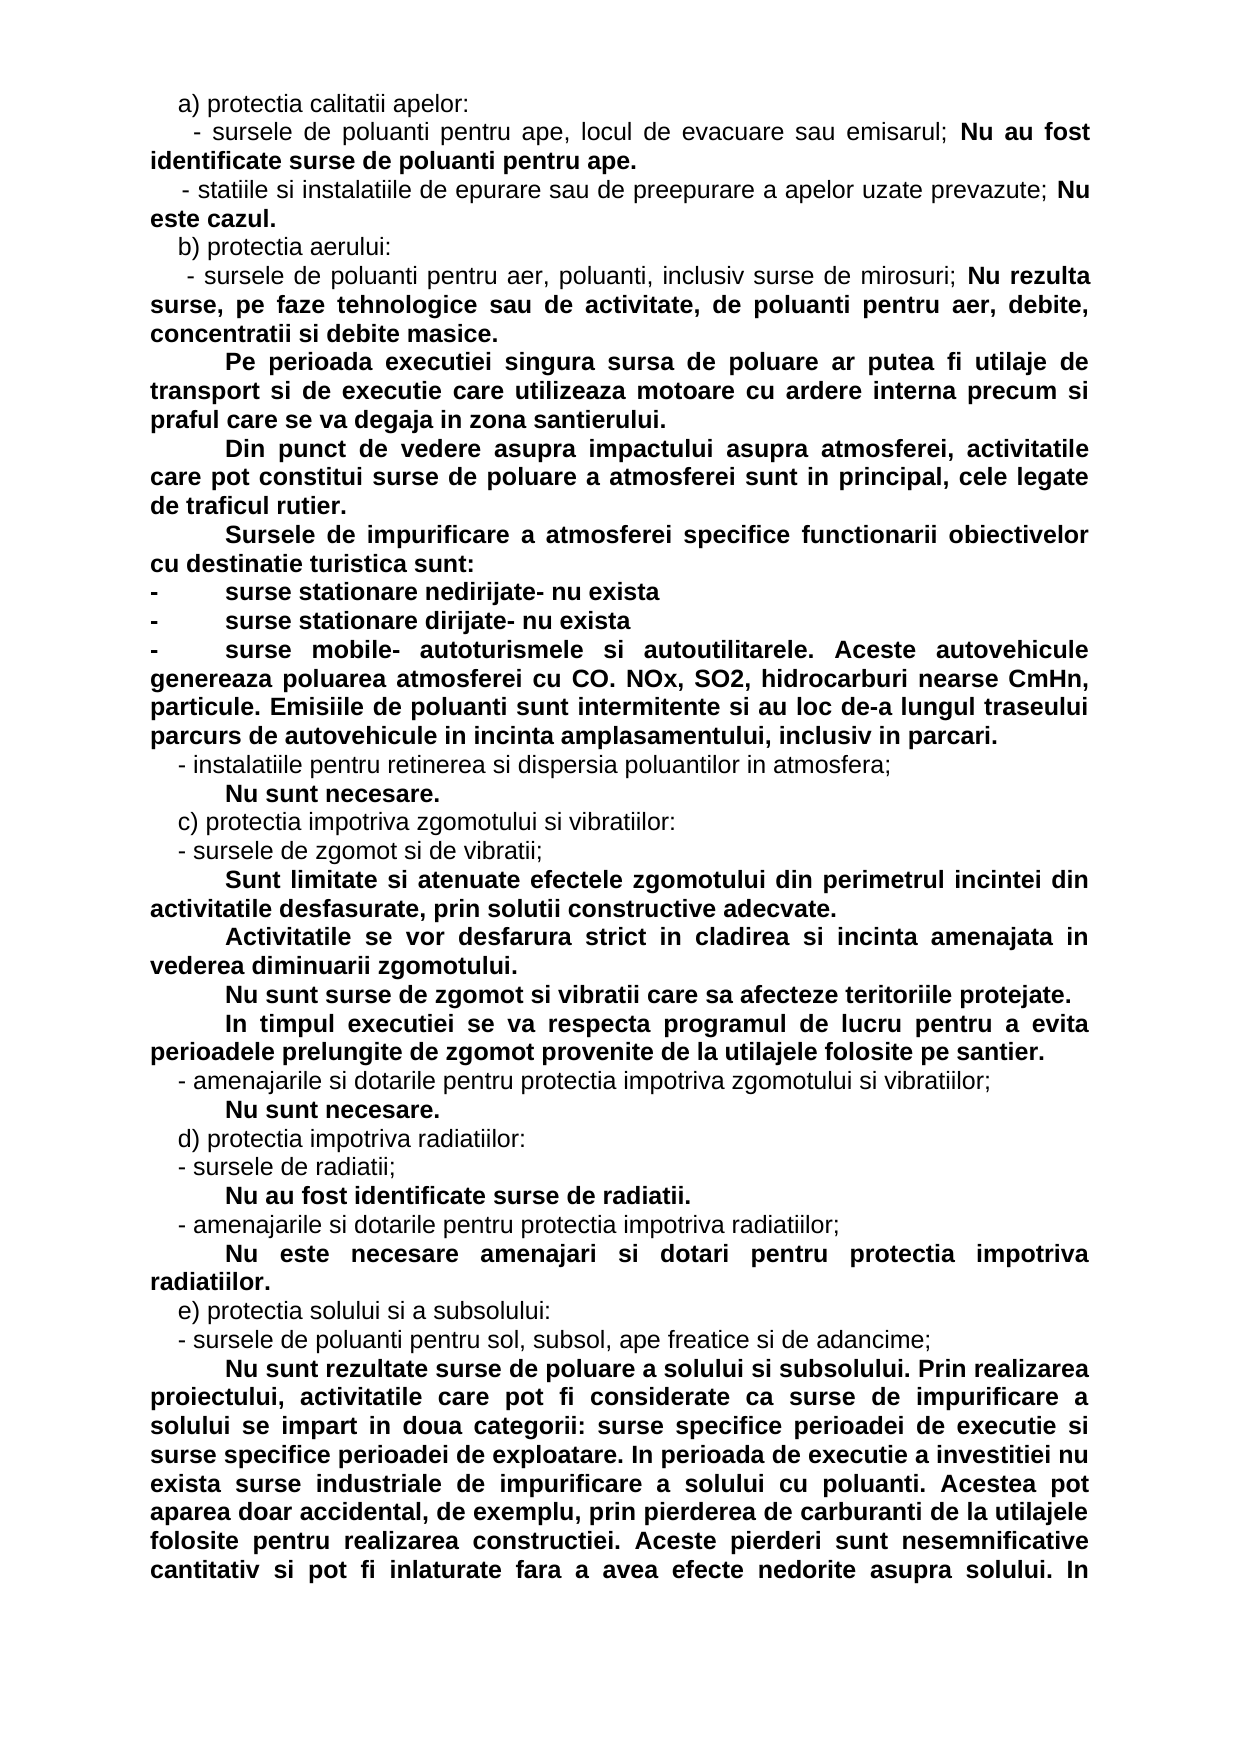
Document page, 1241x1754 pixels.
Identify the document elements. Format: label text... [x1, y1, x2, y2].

text - sursele de zgomot si de vibratii; [150, 836, 1090, 865]
text - surse mobile- autoturismele si autoutilitarele. Aceste autovehicule genereaza poluarea atmosferei cu CO. NOx, SO2, hidrocarburi nearse CmHn, particule. Emisiile de poluanti sunt intermitente si au loc de-a lungul traseului parcurs de autovehicule in incinta amplasamentului, inclusiv in parcari. [150, 635, 1090, 750]
text Pe perioada executiei singura sursa de poluare ar putea fi utilaje de transport si de executie care utilizeaza motoare cu ardere interna precum si praful care se va degaja in zona santierului. [150, 347, 1090, 434]
text - sursele de poluanti pentru sol, subsol, ape freatice si de adancime; [150, 1325, 1090, 1354]
text - amenajarile si dotarile pentru protectia impotriva zgomotului si vibratiilor; [150, 1066, 1090, 1095]
text - sursele de poluanti pentru ape, locul de evacuare sau emisarul; Nu au fost identificate surse de poluanti pentru ape. [150, 117, 1090, 175]
text Activitatile se vor desfarura strict in cladirea si incinta amenajata in vederea diminuarii zgomotului. [150, 922, 1090, 980]
text - instalatiile pentru retinerea si dispersia poluantilor in atmosfera; [150, 750, 1090, 779]
text Din punct de vedere asupra impactului asupra atmosferei, activitatile care pot constitui surse de poluare a atmosferei sunt in principal, cele legate de traficul rutier. [150, 434, 1090, 520]
text c) protectia impotriva zgomotului si vibratiilor: [150, 807, 1090, 836]
text - statiile si instalatiile de epurare sau de preepurare a apelor uzate prevazute; Nu este cazul. [150, 175, 1090, 232]
text d) protectia impotriva radiatiilor: [150, 1124, 1090, 1152]
text Nu sunt necesare. [150, 779, 1090, 807]
text Nu sunt necesare. [150, 1095, 1090, 1124]
text Nu este necesare amenajari si dotari pentru protectia impotriva radiatiilor. [150, 1239, 1090, 1296]
text In timpul executiei se va respecta programul de lucru pentru a evita perioadele prelungite de zgomot provenite de la utilajele folosite pe santier. [150, 1009, 1090, 1066]
text e) protectia solului si a subsolului: [150, 1296, 1090, 1325]
text Nu au fost identificate surse de radiatii. [150, 1181, 1090, 1210]
text Sunt limitate si atenuate efectele zgomotului din perimetrul incintei din activitatile desfasurate, prin solutii constructive adecvate. [150, 865, 1090, 922]
text - amenajarile si dotarile pentru protectia impotriva radiatiilor; [150, 1210, 1090, 1239]
text - sursele de poluanti pentru aer, poluanti, inclusiv surse de mirosuri; Nu rezulta surse, pe faze tehnologice sau de activitate, de poluanti pentru aer, debite, concentratii si debite masice. [150, 261, 1090, 347]
text Sursele de impurificare a atmosferei specifice functionarii obiectivelor cu destinatie turistica sunt: [150, 520, 1090, 577]
text Nu sunt surse de zgomot si vibratii care sa afecteze teritoriile protejate. [150, 980, 1090, 1009]
text b) protectia aerului: [150, 232, 1090, 261]
text - sursele de radiatii; [150, 1152, 1090, 1181]
text - surse stationare nedirijate- nu exista [150, 577, 1090, 606]
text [150, 1354, 1090, 1584]
text a) protectia calitatii apelor: [150, 89, 1090, 117]
text - surse stationare dirijate- nu exista [150, 606, 1090, 635]
